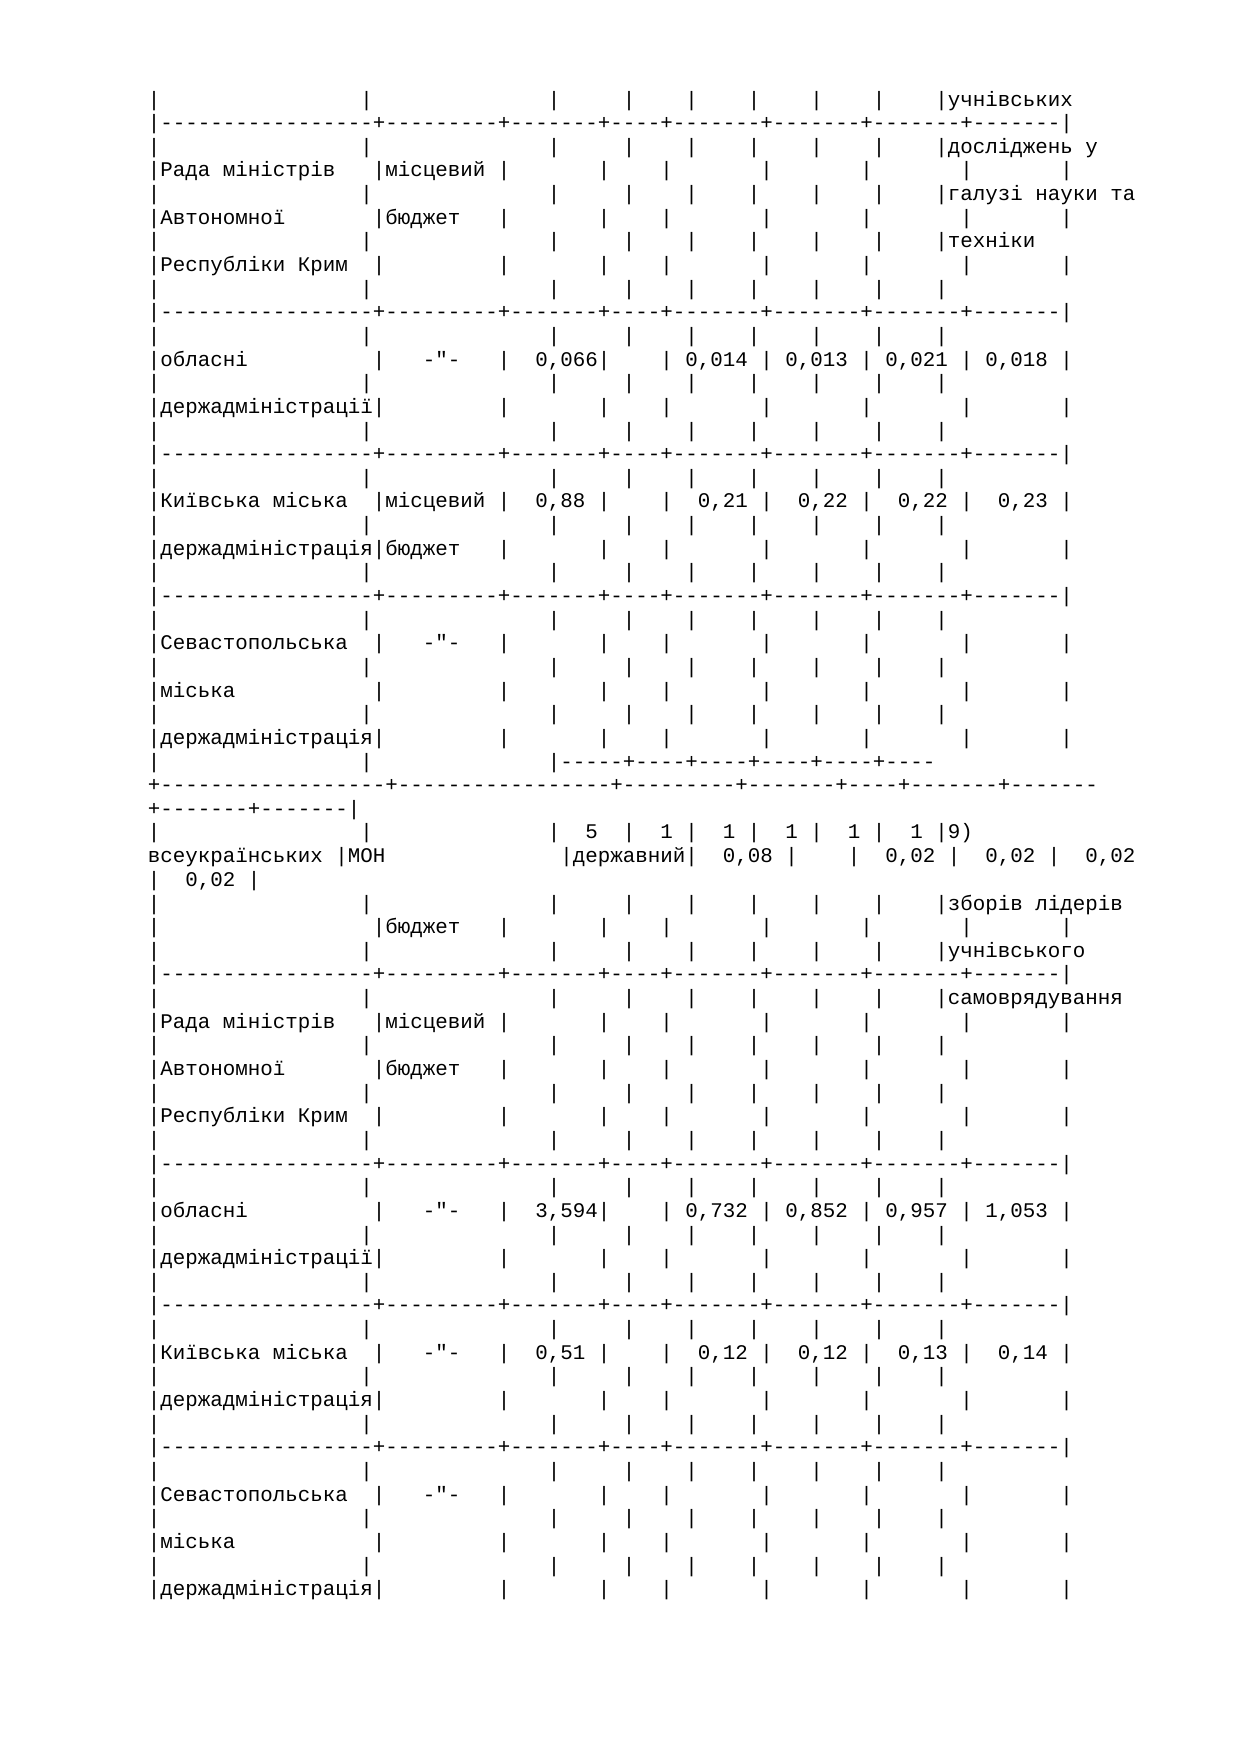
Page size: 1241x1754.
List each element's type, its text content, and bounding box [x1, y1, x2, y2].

text | | | | | | | | | |Автономної |бюджет | | | | | | | [148, 1034, 1152, 1082]
text | | | | | | | | | |держадміністрація| | | | | | | | [148, 703, 1152, 751]
text | | | | | | | | |досліджень у |Рада міністрів |місцевий | | | | | | | [148, 136, 1152, 183]
text | | | | | | | | |техніки |Республіки Крим | | | | | | | | [148, 230, 1152, 278]
text | | | | | | | | | |держадміністрації| | | | | | | | [148, 372, 1152, 419]
text | | | | | | | | | |Севастопольська | -"- | | | | | | | [148, 609, 1152, 656]
text | | | | | | | | | |-----------------+---------+-------+----+-------+-------+-------+-------| [148, 1413, 1152, 1460]
text | | | | | | | | | |Республіки Крим | | | | | | | | [148, 1082, 1152, 1129]
text | | | | | | | | | |обласні | -"- | 3,594| | 0,732 | 0,852 | 0,957 | 1,053 | [148, 1176, 1152, 1223]
text | | | 5 | 1 | 1 | 1 | 1 | 1 |9) всеукраїнських |МОН |державний| 0,08 | | 0,02 | 0,02 | 0,02 | 0,02 | [148, 822, 1152, 892]
text | | | | | | | | | |Київська міська | -"- | 0,51 | | 0,12 | 0,12 | 0,13 | 0,14 | [148, 1318, 1152, 1365]
text | | | | | | | | |зборів лідерів | |бюджет | | | | | | | [148, 892, 1152, 940]
text | | |-----+----+----+----+----+----+------------------+-----------------+---------+-------+----+-------+-------+-------+-------| [148, 751, 1152, 822]
text | | | | | | | | |самоврядування |Рада міністрів |місцевий | | | | | | | [148, 987, 1152, 1034]
text | | | | | | | | |учнівського |-----------------+---------+-------+----+-------+-------+-------+-------| [148, 940, 1152, 987]
text | | | | | | | | | |-----------------+---------+-------+----+-------+-------+-------+-------| [148, 419, 1152, 467]
text | | | | | | | | | |держадміністрація| | | | | | | | [148, 1554, 1152, 1602]
text | | | | | | | | | |Київська міська |місцевий | 0,88 | | 0,21 | 0,22 | 0,22 | 0,23 | [148, 467, 1152, 514]
text | | | | | | | | | |держадміністрації| | | | | | | | [148, 1223, 1152, 1271]
text | | | | | | | | |галузі науки та |Автономної |бюджет | | | | | | | [148, 183, 1152, 230]
text | | | | | | | | | |-----------------+---------+-------+----+-------+-------+-------+-------| [148, 1129, 1152, 1176]
text | | | | | | | | | |держадміністрація|бюджет | | | | | | | [148, 514, 1152, 561]
text | | | | | | | | |учнівських |-----------------+---------+-------+----+-------+-------+-------+-------| [148, 88, 1152, 136]
text | | | | | | | | | |-----------------+---------+-------+----+-------+-------+-------+-------| [148, 278, 1152, 325]
text | | | | | | | | | |міська | | | | | | | | [148, 1507, 1152, 1554]
text | | | | | | | | | |-----------------+---------+-------+----+-------+-------+-------+-------| [148, 561, 1152, 609]
text | | | | | | | | | |міська | | | | | | | | [148, 656, 1152, 703]
text | | | | | | | | | |Севастопольська | -"- | | | | | | | [148, 1460, 1152, 1507]
text | | | | | | | | | |обласні | -"- | 0,066| | 0,014 | 0,013 | 0,021 | 0,018 | [148, 325, 1152, 372]
text | | | | | | | | | |держадміністрація| | | | | | | | [148, 1365, 1152, 1413]
text | | | | | | | | | |-----------------+---------+-------+----+-------+-------+-------+-------| [148, 1271, 1152, 1318]
